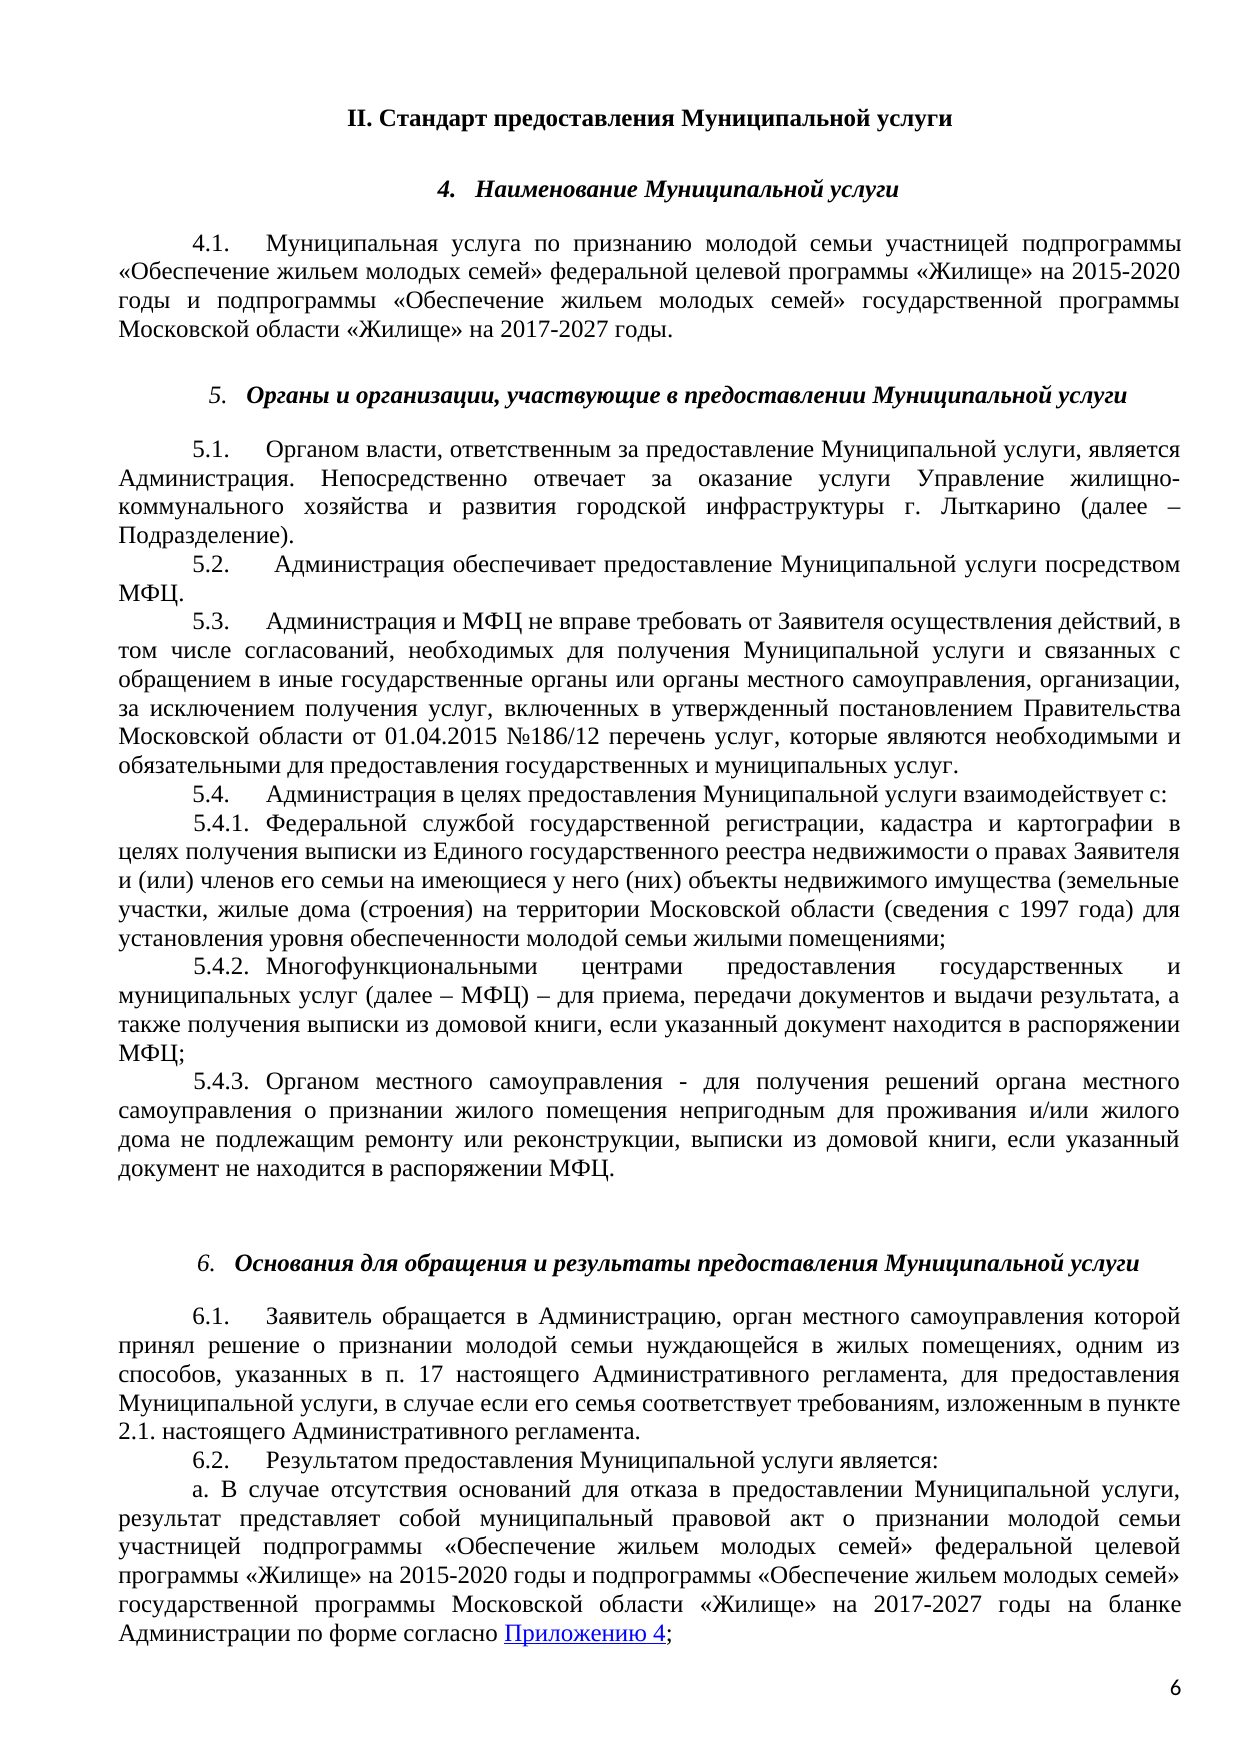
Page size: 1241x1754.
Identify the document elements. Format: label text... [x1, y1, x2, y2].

list Администрация и МФЦ не вправе требовать от Заявителя осуществления действий, в том числе согласований, необходимых для получения Муниципальной услуги и связанных с обращением в иные государственные органы или органы местного самоуправления, организации, за исключением получения услуг, включенных в утвержденный постановлением Правительства Московской области от 01.04.2015 №186/12 перечень услуг, которые являются необходимыми и обязательными для предоставления государственных и муниципальных услуг. [118, 606, 1181, 779]
list Заявитель обращается в Администрацию, орган местного самоуправления которой принял решение о признании молодой семьи нуждающейся в жилых помещениях, одним из способов, указанных в п. 17 настоящего Административного регламента, для предоставления Муниципальной услуги, в случае если его семья соответствует требованиям, изложенным в пункте 2.1. настоящего Административного регламента. [118, 1301, 1181, 1445]
list Федеральной службой государственной регистрации, кадастра и картографии в целях получения выписки из Единого государственного реестра недвижимости о правах Заявителя и (или) членов его семьи на имеющиеся у него (них) объекты недвижимого имущества (земельные участки, жилые дома (строения) на территории Московской области (сведения с 1997 года) для установления уровня обеспеченности молодой семьи жилыми помещениями; [118, 808, 1181, 951]
list а. В случае отсутствия оснований для отказа в предоставлении Муниципальной услуги, результат представляет собой муниципальный правовой акт о признании молодой семьи участницей подпрограммы «Обеспечение жильем молодых семей» федеральной целевой программы «Жилище» на 2015-2020 годы и подпрограммы «Обеспечение жильем молодых семей» государственной программы Московской области «Жилище» на 2017-2027 годы на бланке Администрации по форме согласно Приложению 4; [118, 1474, 1181, 1646]
text II. Стандарт предоставления Муниципальной услуги [118, 103, 1181, 132]
list Результатом предоставления Муниципальной услуги является: [118, 1445, 1181, 1474]
list Органом власти, ответственным за предоставление Муниципальной услуги, является Администрация. Непосредственно отвечает за оказание услуги Управление жилищно-коммунального хозяйства и развития городской инфраструктуры г. Лыткарино (далее – Подразделение). [118, 434, 1181, 549]
list Органы и организации, участвующие в предоставлении Муниципальной услуги [156, 380, 1181, 409]
list Муниципальная услуга по признанию молодой семьи участницей подпрограммы «Обеспечение жильем молодых семей» федеральной целевой программы «Жилище» на 2015-2020 годы и подпрограммы «Обеспечение жильем молодых семей» государственной программы Московской области «Жилище» на 2017-2027 годы. [118, 228, 1181, 343]
list Администрация в целях предоставления Муниципальной услуги взаимодействует с: [118, 779, 1181, 808]
list Основания для обращения и результаты предоставления Муниципальной услуги [156, 1248, 1181, 1276]
list Наименование Муниципальной услуги [156, 174, 1181, 203]
list Органом местного самоуправления - для получения решений органа местного самоуправления о признании жилого помещения непригодным для проживания и/или жилого дома не подлежащим ремонту или реконструкции, выписки из домовой книги, если указанный документ не находится в распоряжении МФЦ. [118, 1066, 1181, 1181]
list Администрация обеспечивает предоставление Муниципальной услуги посредством МФЦ. [118, 549, 1181, 606]
list Многофункциональными центрами предоставления государственных и муниципальных услуг (далее – МФЦ) – для приема, передачи документов и выдачи результата, а также получения выписки из домовой книги, если указанный документ находится в распоряжении МФЦ; [118, 951, 1181, 1066]
